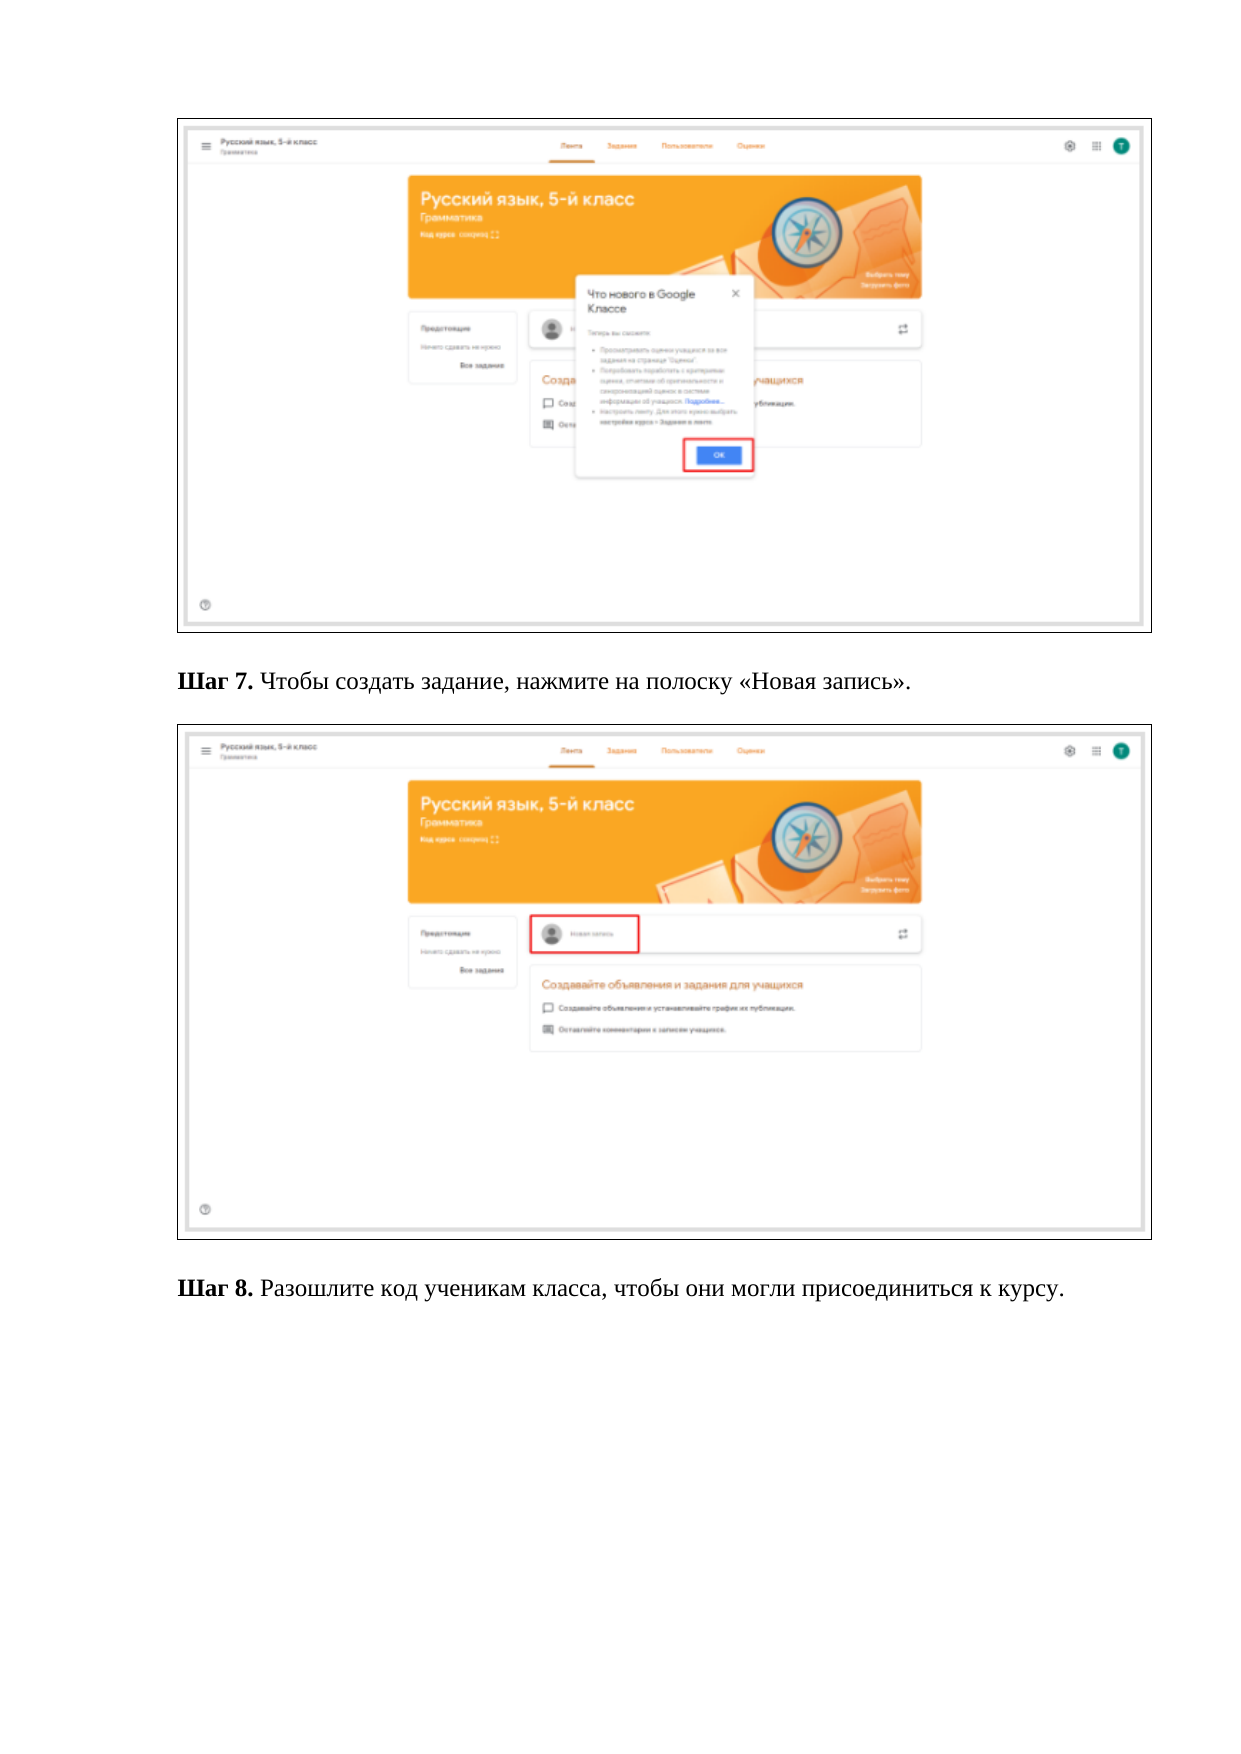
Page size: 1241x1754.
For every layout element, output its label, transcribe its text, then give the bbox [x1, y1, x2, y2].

text Шаг 8. Разошлите код ученикам класса, чтобы они могли присоединиться к курсу. [177, 1273, 1152, 1302]
picture [178, 119, 1151, 632]
picture [178, 725, 1151, 1239]
text Шаг 7. Чтобы создать задание, нажмите на полоску «Новая запись». [177, 666, 1152, 695]
